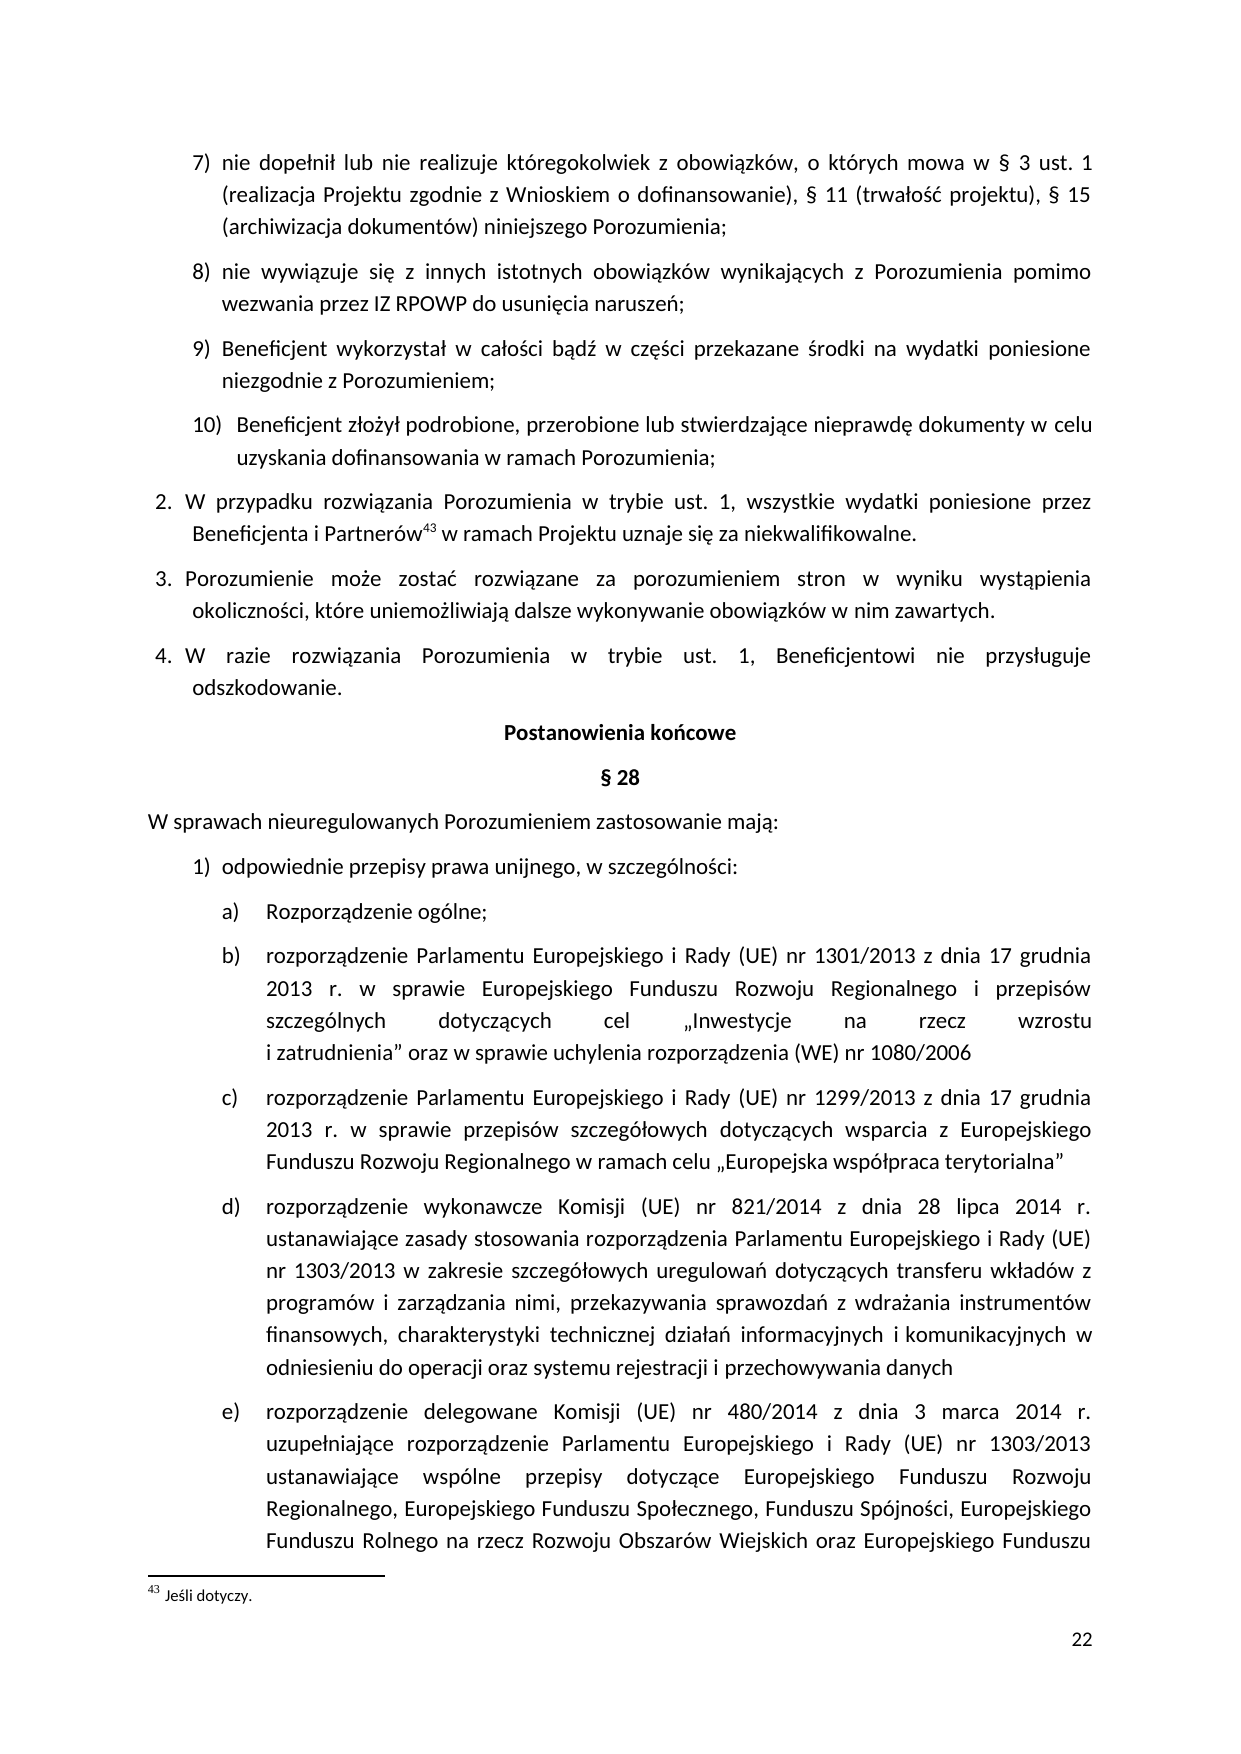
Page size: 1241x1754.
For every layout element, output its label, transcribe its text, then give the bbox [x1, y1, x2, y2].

list odpowiednie przepisy prawa unijnego, w szczególności: [192, 852, 1092, 880]
list Rozporządzenie ogólne; [222, 897, 1092, 925]
text § 28 [148, 763, 1092, 791]
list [222, 1397, 1092, 1554]
list rozporządzenie wykonawcze Komisji (UE) nr 821/2014 z dnia 28 lipca 2014 r. ustanawiające zasady stosowania rozporządzenia Parlamentu Europejskiego i Rady (UE) nr 1303/2013 w zakresie szczegółowych uregulowań dotyczących transferu wkładów z programów i zarządzania nimi, przekazywania sprawozdań z wdrażania instrumentów finansowych, charakterystyki technicznej działań informacyjnych i komunikacyjnych w odniesieniu do operacji oraz systemu rejestracji i przechowywania danych [222, 1192, 1092, 1381]
list rozporządzenie Parlamentu Europejskiego i Rady (UE) nr 1301/2013 z dnia 17 grudnia 2013 r. w sprawie Europejskiego Funduszu Rozwoju Regionalnego i przepisów szczególnych dotyczących cel „Inwestycje na rzecz wzrostu i zatrudnienia” oraz w sprawie uchylenia rozporządzenia (WE) nr 1080/2006 [222, 941, 1092, 1066]
list rozporządzenie Parlamentu Europejskiego i Rady (UE) nr 1299/2013 z dnia 17 grudnia 2013 r. w sprawie przepisów szczegółowych dotyczących wsparcia z Europejskiego Funduszu Rozwoju Regionalnego w ramach celu „Europejska współpraca terytorialna” [222, 1083, 1092, 1175]
text Postanowienia końcowe [148, 718, 1092, 746]
list Porozumienie może zostać rozwiązane za porozumieniem stron w wyniku wystąpienia okoliczności, które uniemożliwiają dalsze wykonywanie obowiązków w nim zawartych. [155, 564, 1092, 624]
list W razie rozwiązania Porozumienia w trybie ust. 1, Beneficjentowi nie przysługuje odszkodowanie. [155, 641, 1092, 701]
list nie dopełnił lub nie realizuje któregokolwiek z obowiązków, o których mowa w § 3 ust. 1 (realizacja Projektu zgodnie z Wnioskiem o dofinansowanie), § 11 (trwałość projektu), § 15 (archiwizacja dokumentów) niniejszego Porozumienia; [192, 148, 1092, 240]
list W przypadku rozwiązania Porozumienia w trybie ust. 1, wszystkie wydatki poniesione przez Beneficjenta i Partnerów w ramach Projektu uznaje się za niekwalifikowalne. [155, 487, 1092, 548]
list nie wywiązuje się z innych istotnych obowiązków wynikających z Porozumienia pomimo wezwania przez IZ RPOWP do usunięcia naruszeń; [192, 257, 1092, 317]
text W sprawach nieuregulowanych Porozumieniem zastosowanie mają: [148, 807, 1092, 835]
list Beneficjent wykorzystał w całości bądź w części przekazane środki na wydatki poniesione niezgodnie z Porozumieniem; [192, 334, 1092, 394]
list Beneficjent złożył podrobione, przerobione lub stwierdzające nieprawdę dokumenty w celu uzyskania dofinansowania w ramach Porozumienia; [192, 411, 1092, 471]
